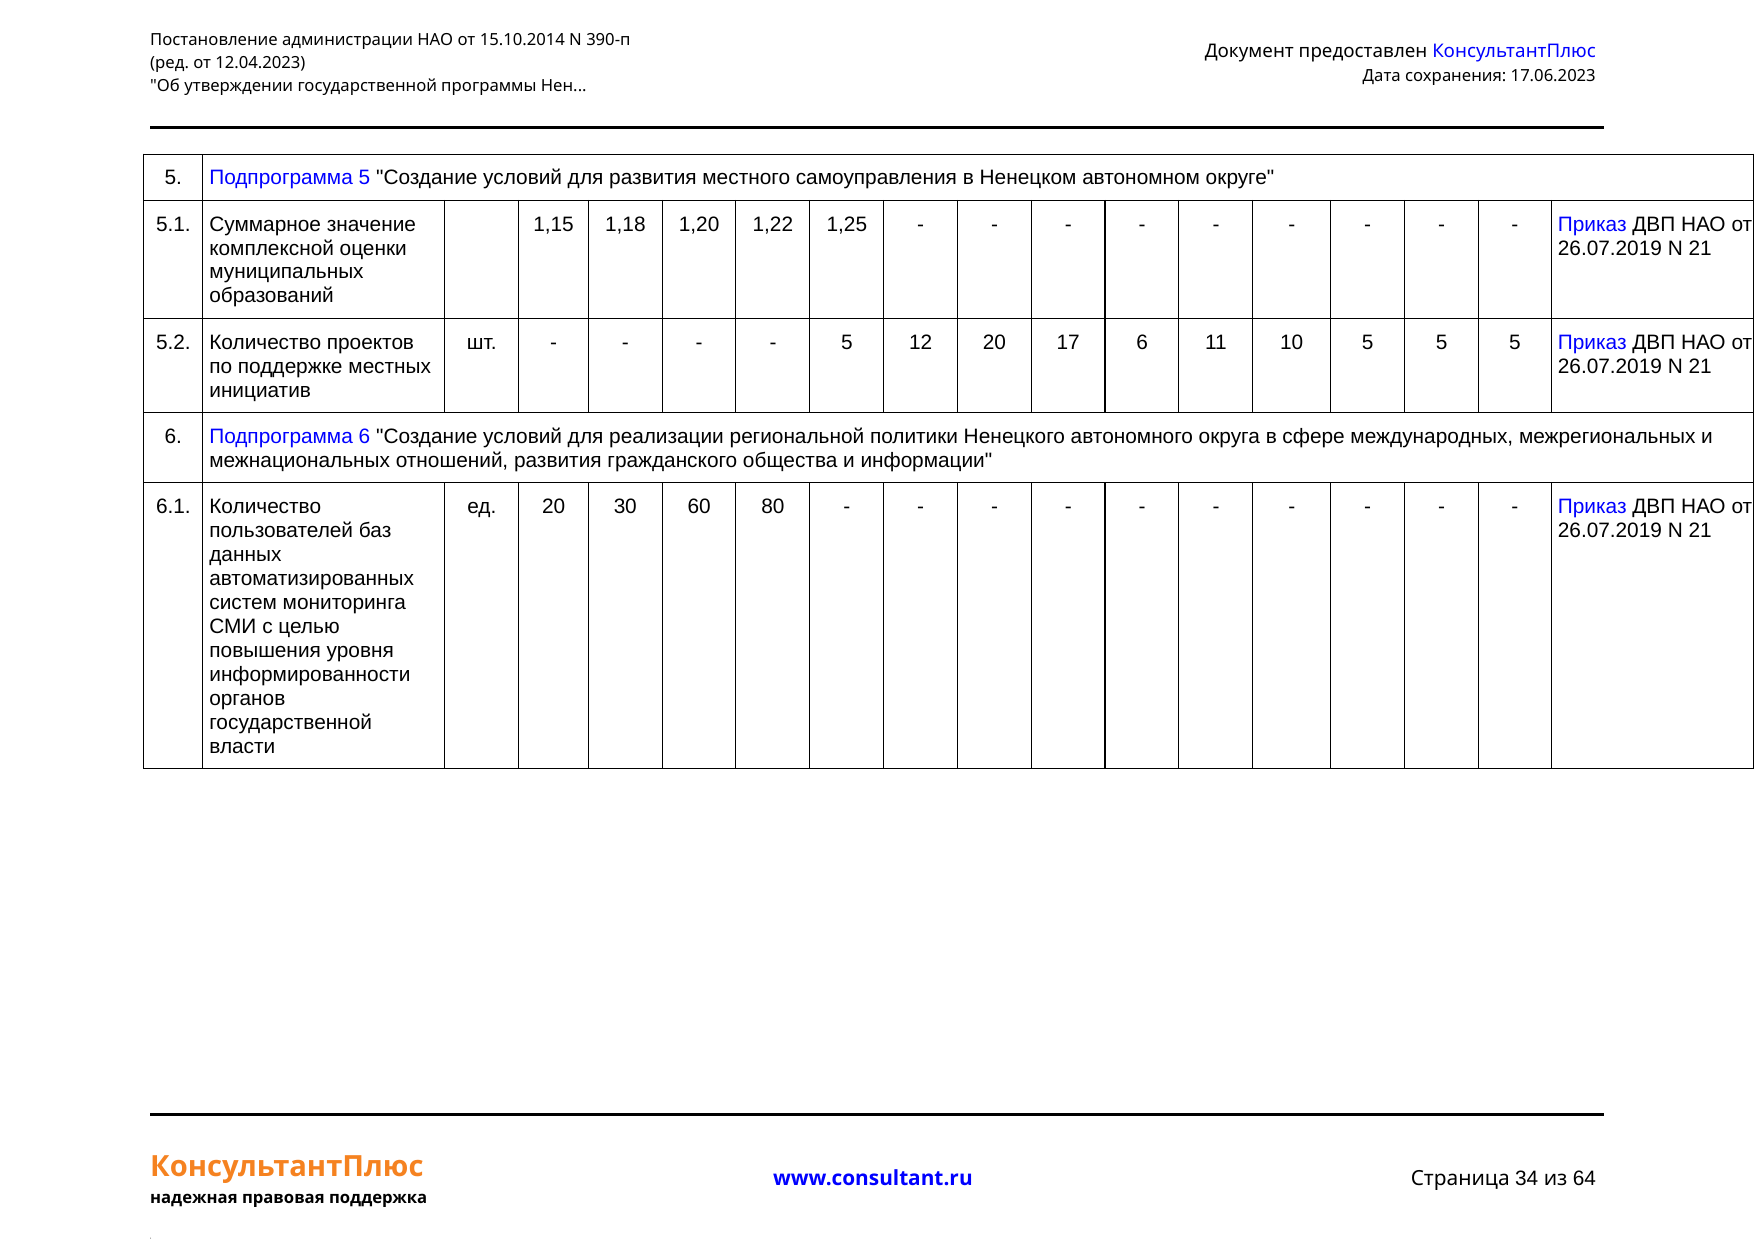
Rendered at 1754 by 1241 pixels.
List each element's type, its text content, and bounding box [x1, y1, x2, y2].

table_cell Количество пользователей баз данных автоматизированных систем мониторинга СМИ с целью повышения уровня информированности органов государственной власти [203, 483, 444, 768]
table_cell шт. [445, 319, 518, 412]
table_cell Подпрограмма 5 "Создание условий для развития местного самоуправления в Ненецком автономном округе" [203, 155, 1753, 200]
table_cell 6.1. [144, 483, 202, 768]
table_cell 5 [810, 319, 883, 412]
table_cell 80 [736, 483, 809, 768]
table_cell 20 [519, 483, 588, 768]
table_cell [445, 201, 518, 318]
table_cell 17 [1032, 319, 1104, 412]
table_cell - [1479, 483, 1551, 768]
table_cell 5 [1479, 319, 1551, 412]
table_cell 10 [1253, 319, 1330, 412]
table_cell - [1106, 483, 1178, 768]
table_cell - [1032, 201, 1104, 318]
table_cell Количество проектов по поддержке местных инициатив [203, 319, 444, 412]
table_cell 1,18 [589, 201, 662, 318]
table_cell 5.2. [144, 319, 202, 412]
table_cell - [958, 483, 1031, 768]
table_cell - [1253, 483, 1330, 768]
table_cell - [519, 319, 588, 412]
table_cell 5 [1405, 319, 1478, 412]
table_cell - [1405, 201, 1478, 318]
table_cell 6 [1106, 319, 1178, 412]
table_cell 30 [589, 483, 662, 768]
table_cell 1,15 [519, 201, 588, 318]
table_cell - [1179, 201, 1252, 318]
table_cell 6. [144, 413, 202, 482]
table_cell - [884, 483, 957, 768]
table_cell - [589, 319, 662, 412]
table_cell Подпрограмма 6 "Создание условий для реализации региональной политики Ненецкого автономного округа в сфере международных, межрегиональных и межнациональных отношений, развития гражданского общества и информации" [203, 413, 1753, 482]
table_cell - [1179, 483, 1252, 768]
table_cell 5. [144, 155, 202, 200]
table_cell - [1479, 201, 1551, 318]
table_cell Приказ ДВП НАО от 26.07.2019 N 21 [1552, 201, 1753, 318]
table_cell - [663, 319, 735, 412]
table_cell 5.1. [144, 201, 202, 318]
table_cell Приказ ДВП НАО от 26.07.2019 N 21 [1552, 483, 1753, 768]
table_cell - [1253, 201, 1330, 318]
table_cell - [958, 201, 1031, 318]
table_cell 5 [1331, 319, 1404, 412]
table_cell - [736, 319, 809, 412]
table_cell 1,22 [736, 201, 809, 318]
table_cell Суммарное значение комплексной оценки муниципальных образований [203, 201, 444, 318]
table_cell - [810, 483, 883, 768]
table_cell 60 [663, 483, 735, 768]
table_cell ед. [445, 483, 518, 768]
table_cell - [1331, 483, 1404, 768]
table_cell - [884, 201, 957, 318]
table_cell - [1331, 201, 1404, 318]
table_cell - [1032, 483, 1104, 768]
table_cell - [1106, 201, 1178, 318]
table_cell 12 [884, 319, 957, 412]
table_cell 20 [958, 319, 1031, 412]
table_cell 1,20 [663, 201, 735, 318]
table_cell - [1405, 483, 1478, 768]
table_cell 1,25 [810, 201, 883, 318]
table_cell 11 [1179, 319, 1252, 412]
table_cell Приказ ДВП НАО от 26.07.2019 N 21 [1552, 319, 1753, 412]
